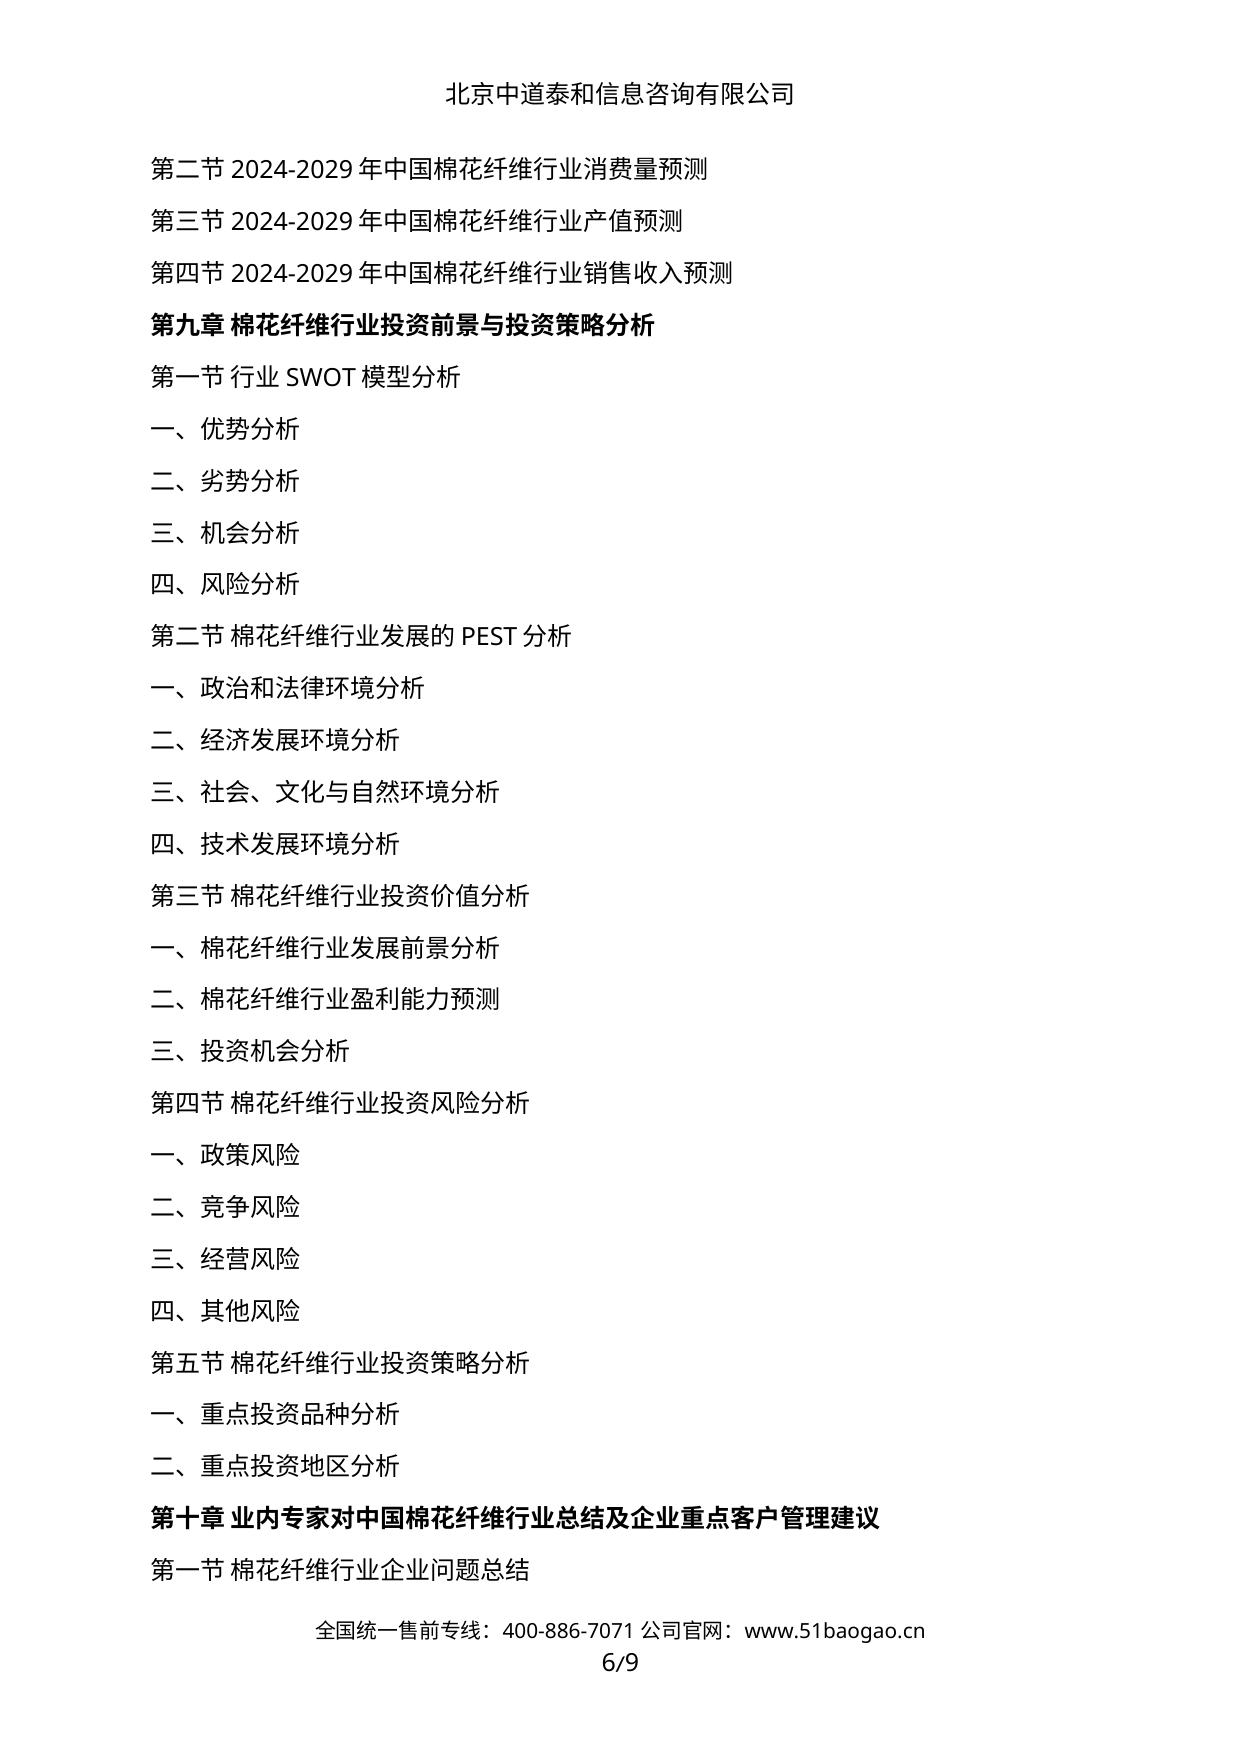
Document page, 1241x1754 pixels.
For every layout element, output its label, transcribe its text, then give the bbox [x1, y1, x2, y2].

text 四、技术发展环境分析 [150, 824, 1090, 861]
text 一、政治和法律环境分析 [150, 669, 1090, 705]
text 第三节 棉花纤维行业投资价值分析 [150, 876, 1090, 912]
text 二、竞争风险 [150, 1187, 1090, 1224]
text 第四节 2024-2029年中国棉花纤维行业销售收入预测 [150, 254, 1090, 290]
text 四、风险分析 [150, 565, 1090, 601]
text 三、机会分析 [150, 513, 1090, 549]
text 三、社会、文化与自然环境分析 [150, 772, 1090, 809]
text 第十章 业内专家对中国棉花纤维行业总结及企业重点客户管理建议 [150, 1499, 1090, 1535]
text 第二节 棉花纤维行业发展的PEST分析 [150, 617, 1090, 653]
text 第四节 棉花纤维行业投资风险分析 [150, 1084, 1090, 1120]
text 第二节 2024-2029年中国棉花纤维行业消费量预测 [150, 150, 1090, 186]
text 三、投资机会分析 [150, 1032, 1090, 1068]
text 四、其他风险 [150, 1291, 1090, 1327]
text 二、棉花纤维行业盈利能力预测 [150, 980, 1090, 1016]
text 三、经营风险 [150, 1239, 1090, 1276]
text 第三节 2024-2029年中国棉花纤维行业产值预测 [150, 202, 1090, 238]
text 一、重点投资品种分析 [150, 1395, 1090, 1431]
text 二、经济发展环境分析 [150, 721, 1090, 757]
text 第一节 行业SWOT模型分析 [150, 357, 1090, 394]
text 一、政策风险 [150, 1136, 1090, 1172]
text 第一节 棉花纤维行业企业问题总结 [150, 1551, 1090, 1587]
text 一、棉花纤维行业发展前景分析 [150, 928, 1090, 964]
text 二、重点投资地区分析 [150, 1447, 1090, 1483]
text 一、优势分析 [150, 409, 1090, 446]
text 第九章 棉花纤维行业投资前景与投资策略分析 [150, 306, 1090, 342]
text 二、劣势分析 [150, 461, 1090, 497]
text 第五节 棉花纤维行业投资策略分析 [150, 1343, 1090, 1379]
